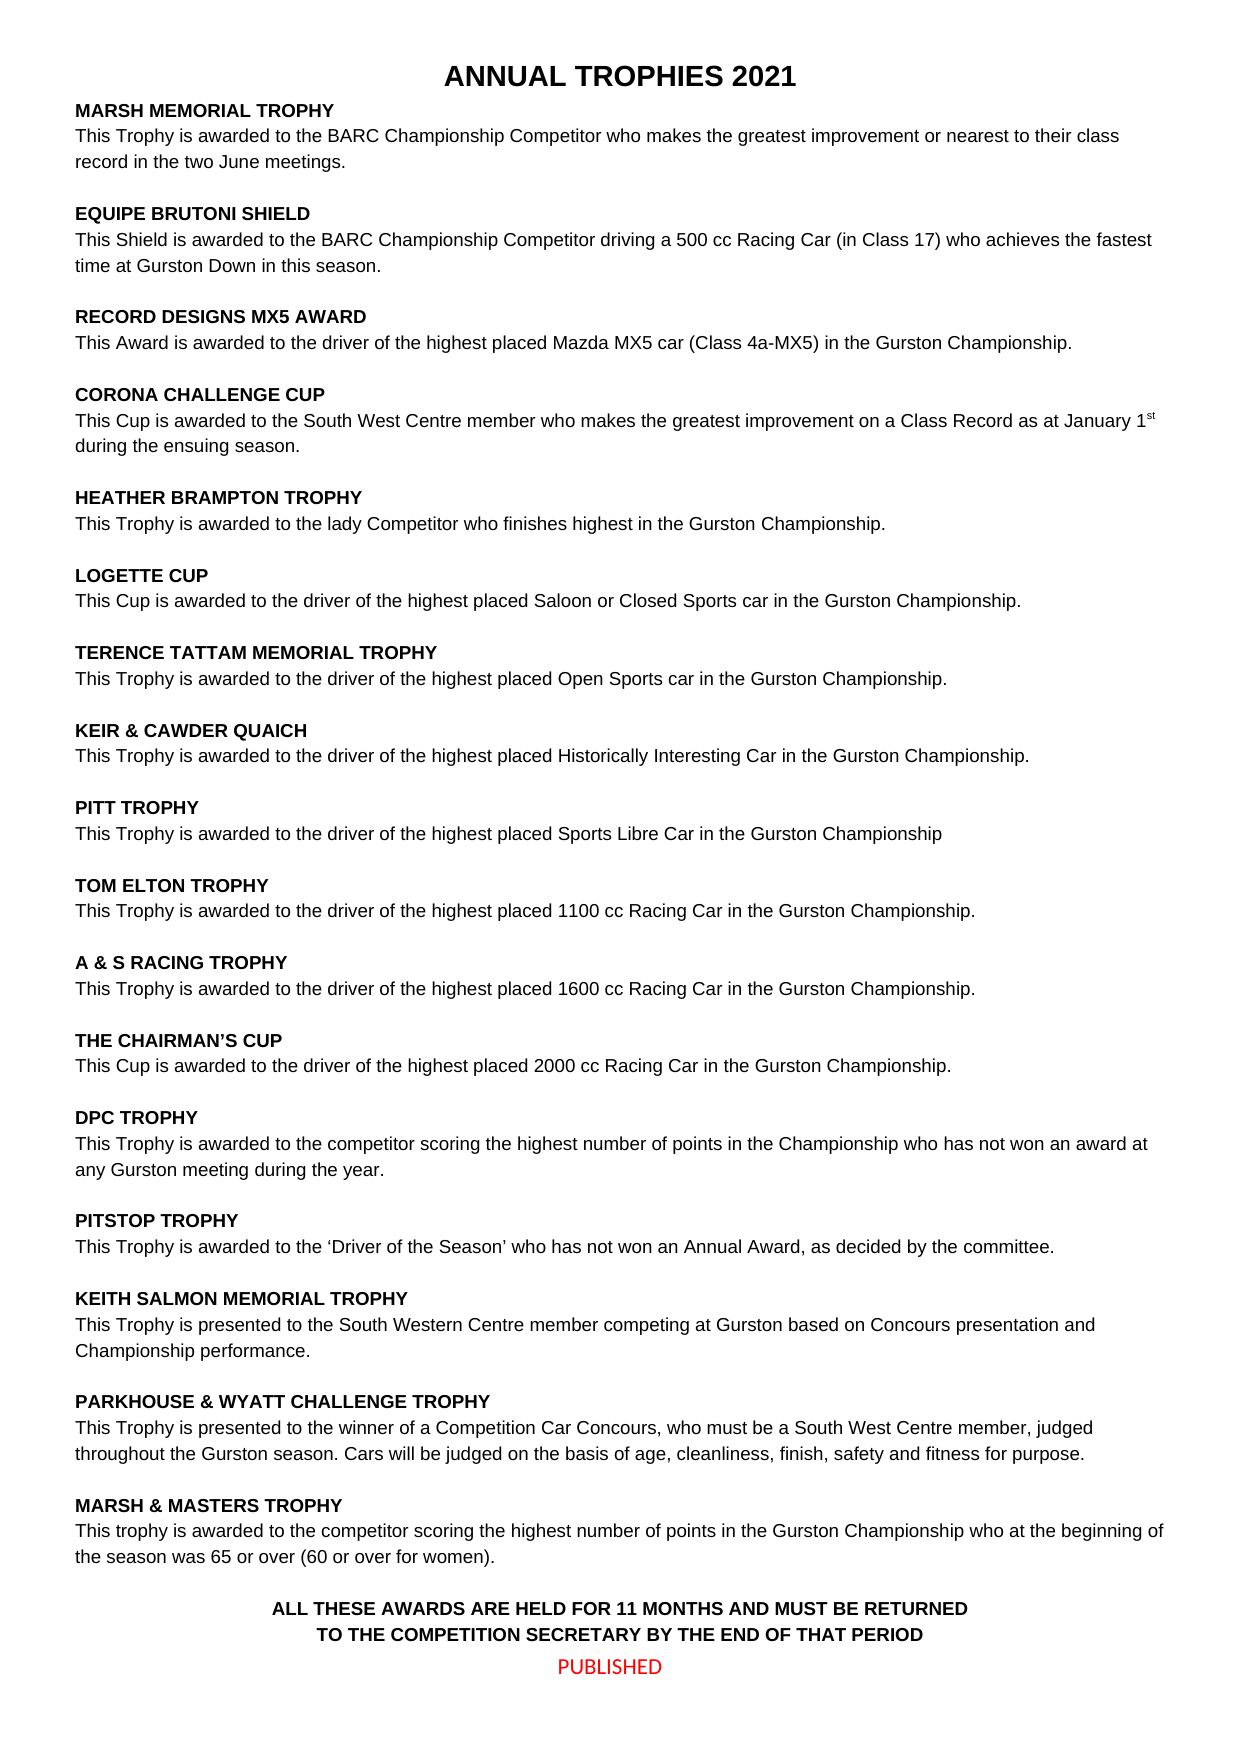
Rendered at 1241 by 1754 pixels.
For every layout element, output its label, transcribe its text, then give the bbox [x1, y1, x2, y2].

text PARKHOUSE & WYATT CHALLENGE TROPHY [75, 1391, 1165, 1413]
text A & S RACING TROPHY [75, 952, 1165, 973]
text EQUIPE BRUTONI SHIELD [75, 203, 1165, 224]
text This Cup is awarded to the driver of the highest placed 2000 cc Racing Car in the Gurston Championship. [75, 1055, 1165, 1077]
text This Cup is awarded to the driver of the highest placed Saloon or Closed Sports car in the Gurston Championship. [75, 590, 1165, 612]
text HEATHER BRAMPTON TROPHY [75, 487, 1165, 508]
text during the ensuing season. [75, 435, 1165, 457]
text This Trophy is awarded to the driver of the highest placed 1600 cc Racing Car in the Gurston Championship. [75, 978, 1165, 999]
text This Trophy is awarded to the lady Competitor who finishes highest in the Gurston Championship. [75, 513, 1165, 534]
text DPC TROPHY [75, 1107, 1165, 1128]
text RECORD DESIGNS MX5 AWARD [75, 306, 1165, 328]
text This Trophy is awarded to the competitor scoring the highest number of points in the Championship who has not won an award at any Gurston meeting during the year. [75, 1133, 1165, 1180]
text TERENCE TATTAM MEMORIAL TROPHY [75, 642, 1165, 663]
text PITSTOP TROPHY [75, 1210, 1165, 1232]
text This Trophy is awarded to the BARC Championship Competitor who makes the greatest improvement or nearest to their class record in the two June meetings. [75, 125, 1165, 173]
text This Trophy is presented to the South Western Centre member competing at Gurston based on Concours presentation and Championship performance. [75, 1313, 1165, 1361]
text TOM ELTON TROPHY [75, 874, 1165, 896]
text MARSH MEMORIAL TROPHY [75, 99, 1165, 121]
text PITT TROPHY [75, 797, 1165, 818]
text CORONA CHALLENGE CUP [75, 383, 1165, 405]
text TO THE COMPETITION SECRETARY BY THE END OF THAT PERIOD [75, 1623, 1165, 1645]
text LOGETTE CUP [75, 564, 1165, 586]
text KEIR & CAWDER QUAICH [75, 719, 1165, 741]
text ANNUAL TROPHIES 2021 [75, 59, 1165, 93]
text This Trophy is awarded to the driver of the highest placed Historically Interesting Car in the Gurston Championship. [75, 745, 1165, 767]
text This Trophy is awarded to the driver of the highest placed 1100 cc Racing Car in the Gurston Championship. [75, 900, 1165, 922]
text ALL THESE AWARDS ARE HELD FOR 11 MONTHS AND MUST BE RETURNED [75, 1598, 1165, 1619]
text This Award is awarded to the driver of the highest placed Mazda MX5 car (Class 4a-MX5) in the Gurston Championship. [75, 332, 1165, 353]
text This Trophy is presented to the winner of a Competition Car Concours, who must be a South West Centre member, judged throughout the Gurston season. Cars will be judged on the basis of age, cleanliness, finish, safety and fitness for purpose. [75, 1417, 1165, 1464]
text This trophy is awarded to the competitor scoring the highest number of points in the Gurston Championship who at the beginning of the season was 65 or over (60 or over for women). [75, 1520, 1165, 1568]
text KEITH SALMON MEMORIAL TROPHY [75, 1288, 1165, 1309]
text This Trophy is awarded to the driver of the highest placed Sports Libre Car in the Gurston Championship [75, 823, 1165, 844]
text MARSH & MASTERS TROPHY [75, 1494, 1165, 1516]
text This Shield is awarded to the BARC Championship Competitor driving a 500 cc Racing Car (in Class 17) who achieves the fastest time at Gurston Down in this season. [75, 228, 1165, 276]
text This Cup is awarded to the South West Centre member who makes the greatest improvement on a Class Record as at January 1st [75, 409, 1165, 431]
text THE CHAIRMAN’S CUP [75, 1029, 1165, 1051]
text This Trophy is awarded to the driver of the highest placed Open Sports car in the Gurston Championship. [75, 668, 1165, 689]
text This Trophy is awarded to the ‘Driver of the Season’ who has not won an Annual Award, as decided by the committee. [75, 1236, 1165, 1258]
